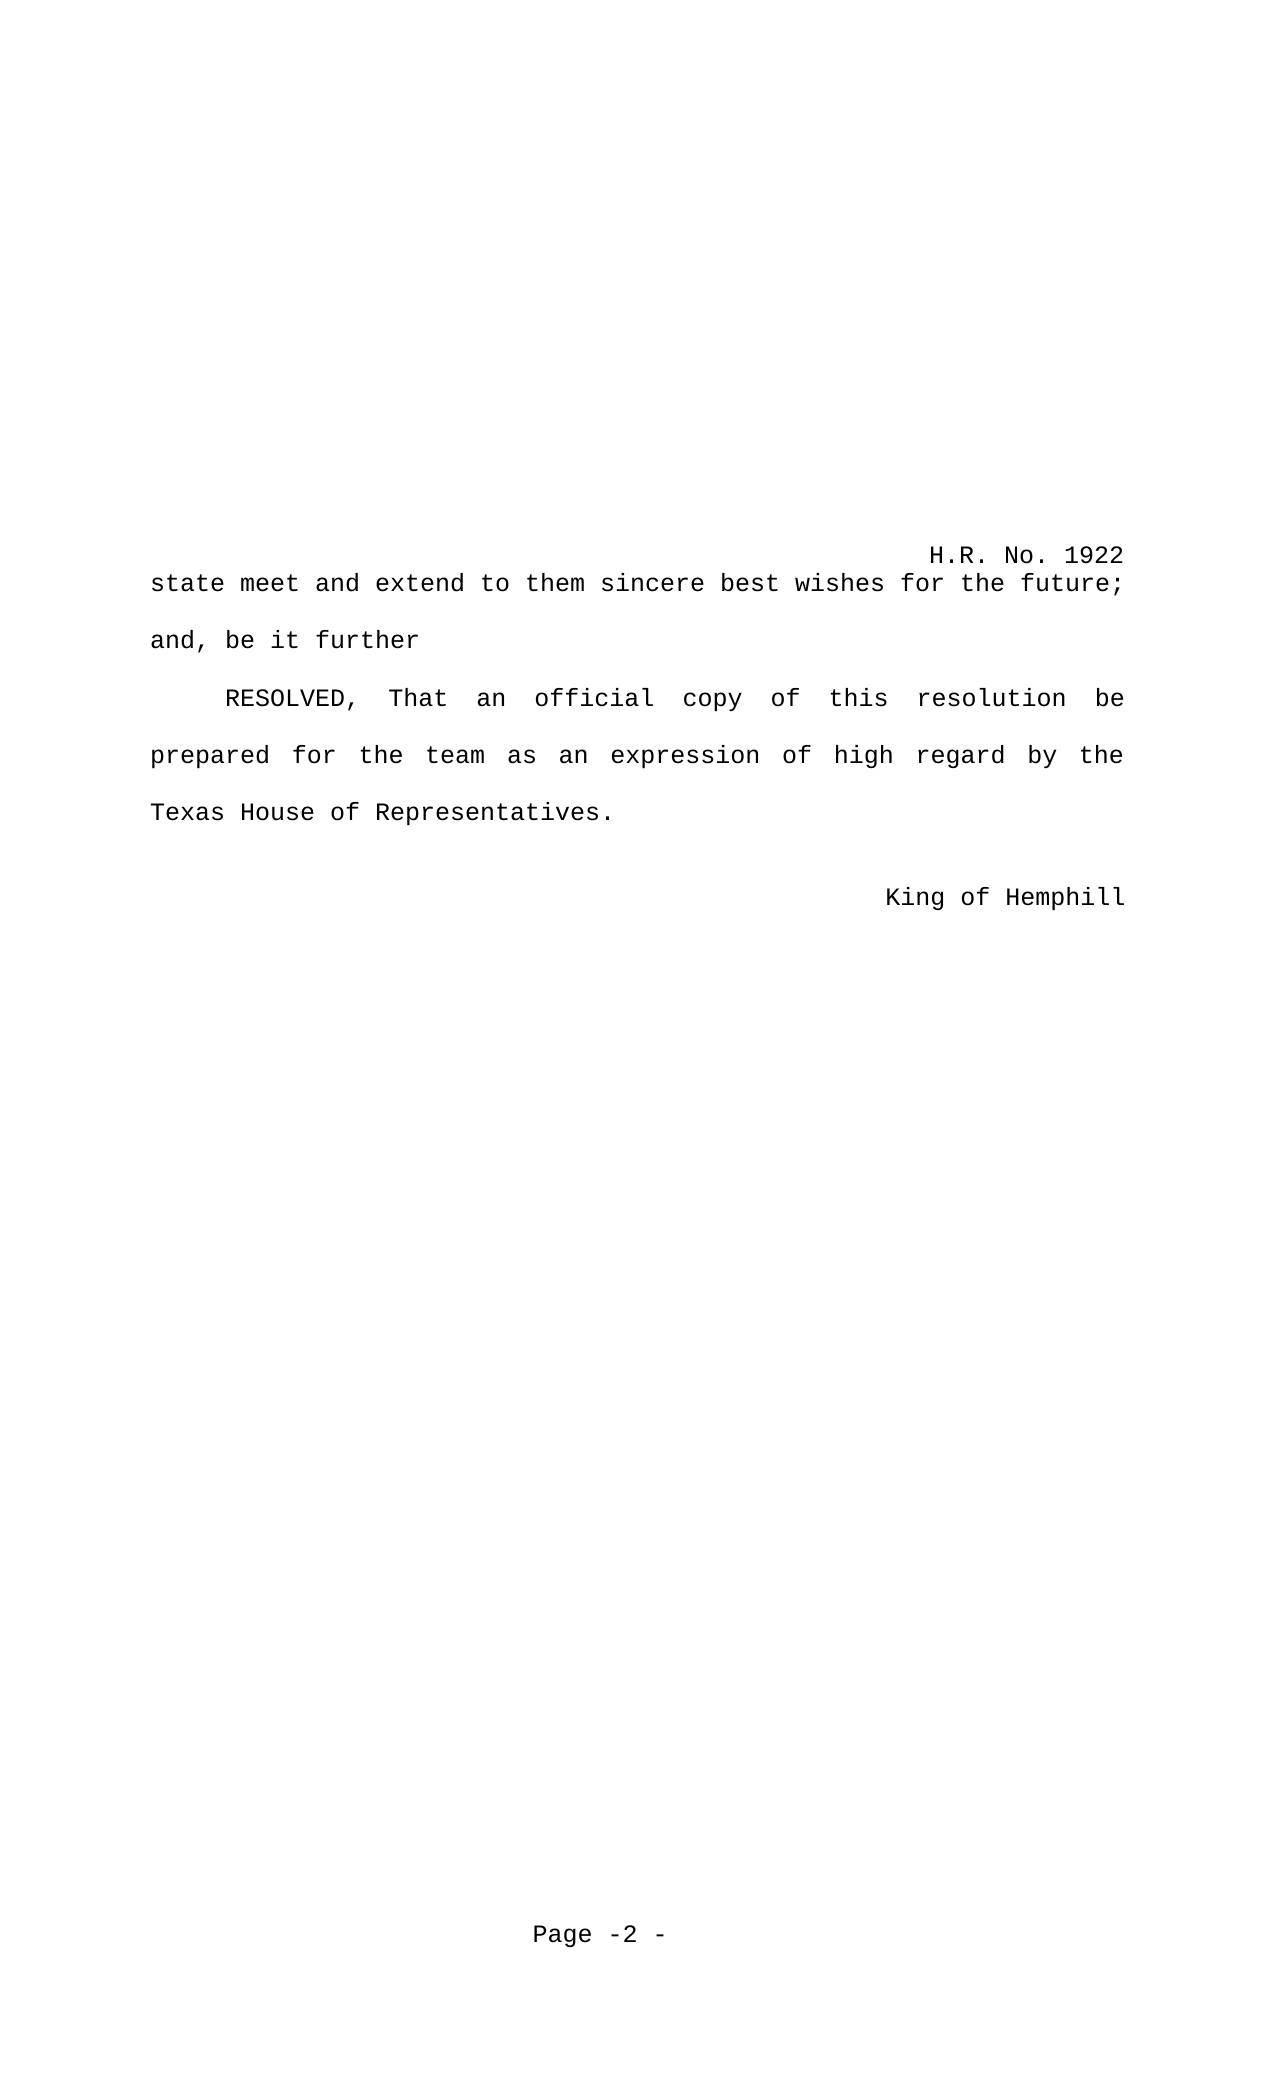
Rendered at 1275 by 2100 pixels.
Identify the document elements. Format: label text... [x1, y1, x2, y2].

text RESOLVED, That an official copy of this resolution be prepared for the team as an expression of high regard by the Texas House of Representatives. [150, 685, 1125, 828]
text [150, 571, 1125, 656]
text King of Hemphill [150, 885, 1125, 913]
